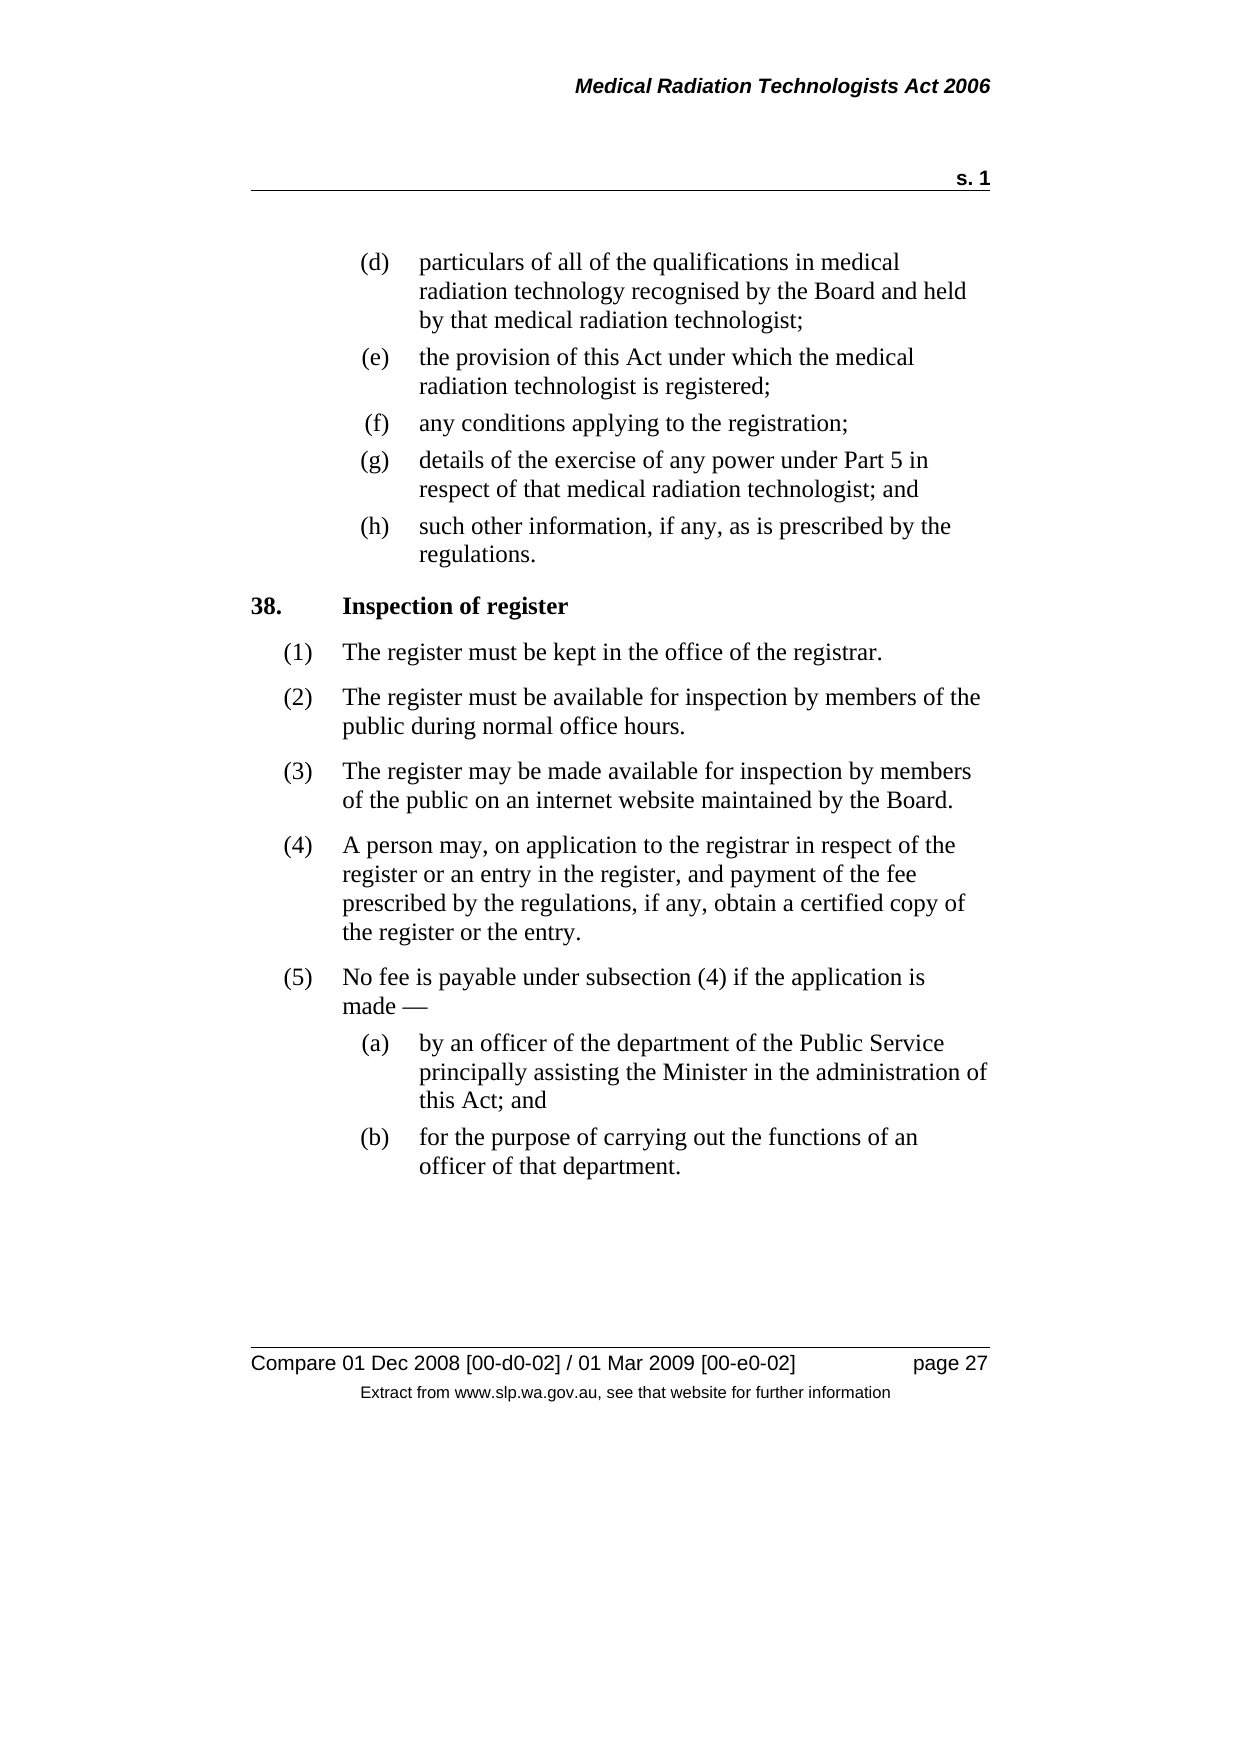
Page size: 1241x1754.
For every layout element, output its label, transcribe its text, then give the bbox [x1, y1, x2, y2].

text (b) for the purpose of carrying out the functions of an officer of that department. [251, 1122, 990, 1180]
text (1) The register must be kept in the office of the registrar. [251, 637, 990, 665]
text (e) the provision of this Act under which the medical radiation technologist is registered; [251, 342, 990, 399]
subtitle 38. Inspection of register [251, 591, 990, 620]
text (h) such other information, if any, as is prescribed by the regulations. [251, 511, 990, 568]
text (3) The register may be made available for inspection by members of the public on an internet website maintained by the Board. [251, 756, 990, 814]
text (4) A person may, on application to the registrar in respect of the register or an entry in the register, and payment of the fee prescribed by the regulations, if any, obtain a certified copy of the register or the entry. [251, 830, 990, 945]
text (f) any conditions applying to the registration; [251, 408, 990, 437]
text (2) The register must be available for inspection by members of the public during normal office hours. [251, 682, 990, 739]
text (5) No fee is payable under subsection (4) if the application is made — [251, 962, 990, 1019]
text (d) particulars of all of the qualifications in medical radiation technology recognised by the Board and held by that medical radiation technologist; [251, 247, 990, 334]
text (g) details of the exercise of any power under Part 5 in respect of that medical radiation technologist; and [251, 445, 990, 502]
text (a) by an officer of the department of the Public Service principally assisting the Minister in the administration of this Act; and [251, 1028, 990, 1114]
